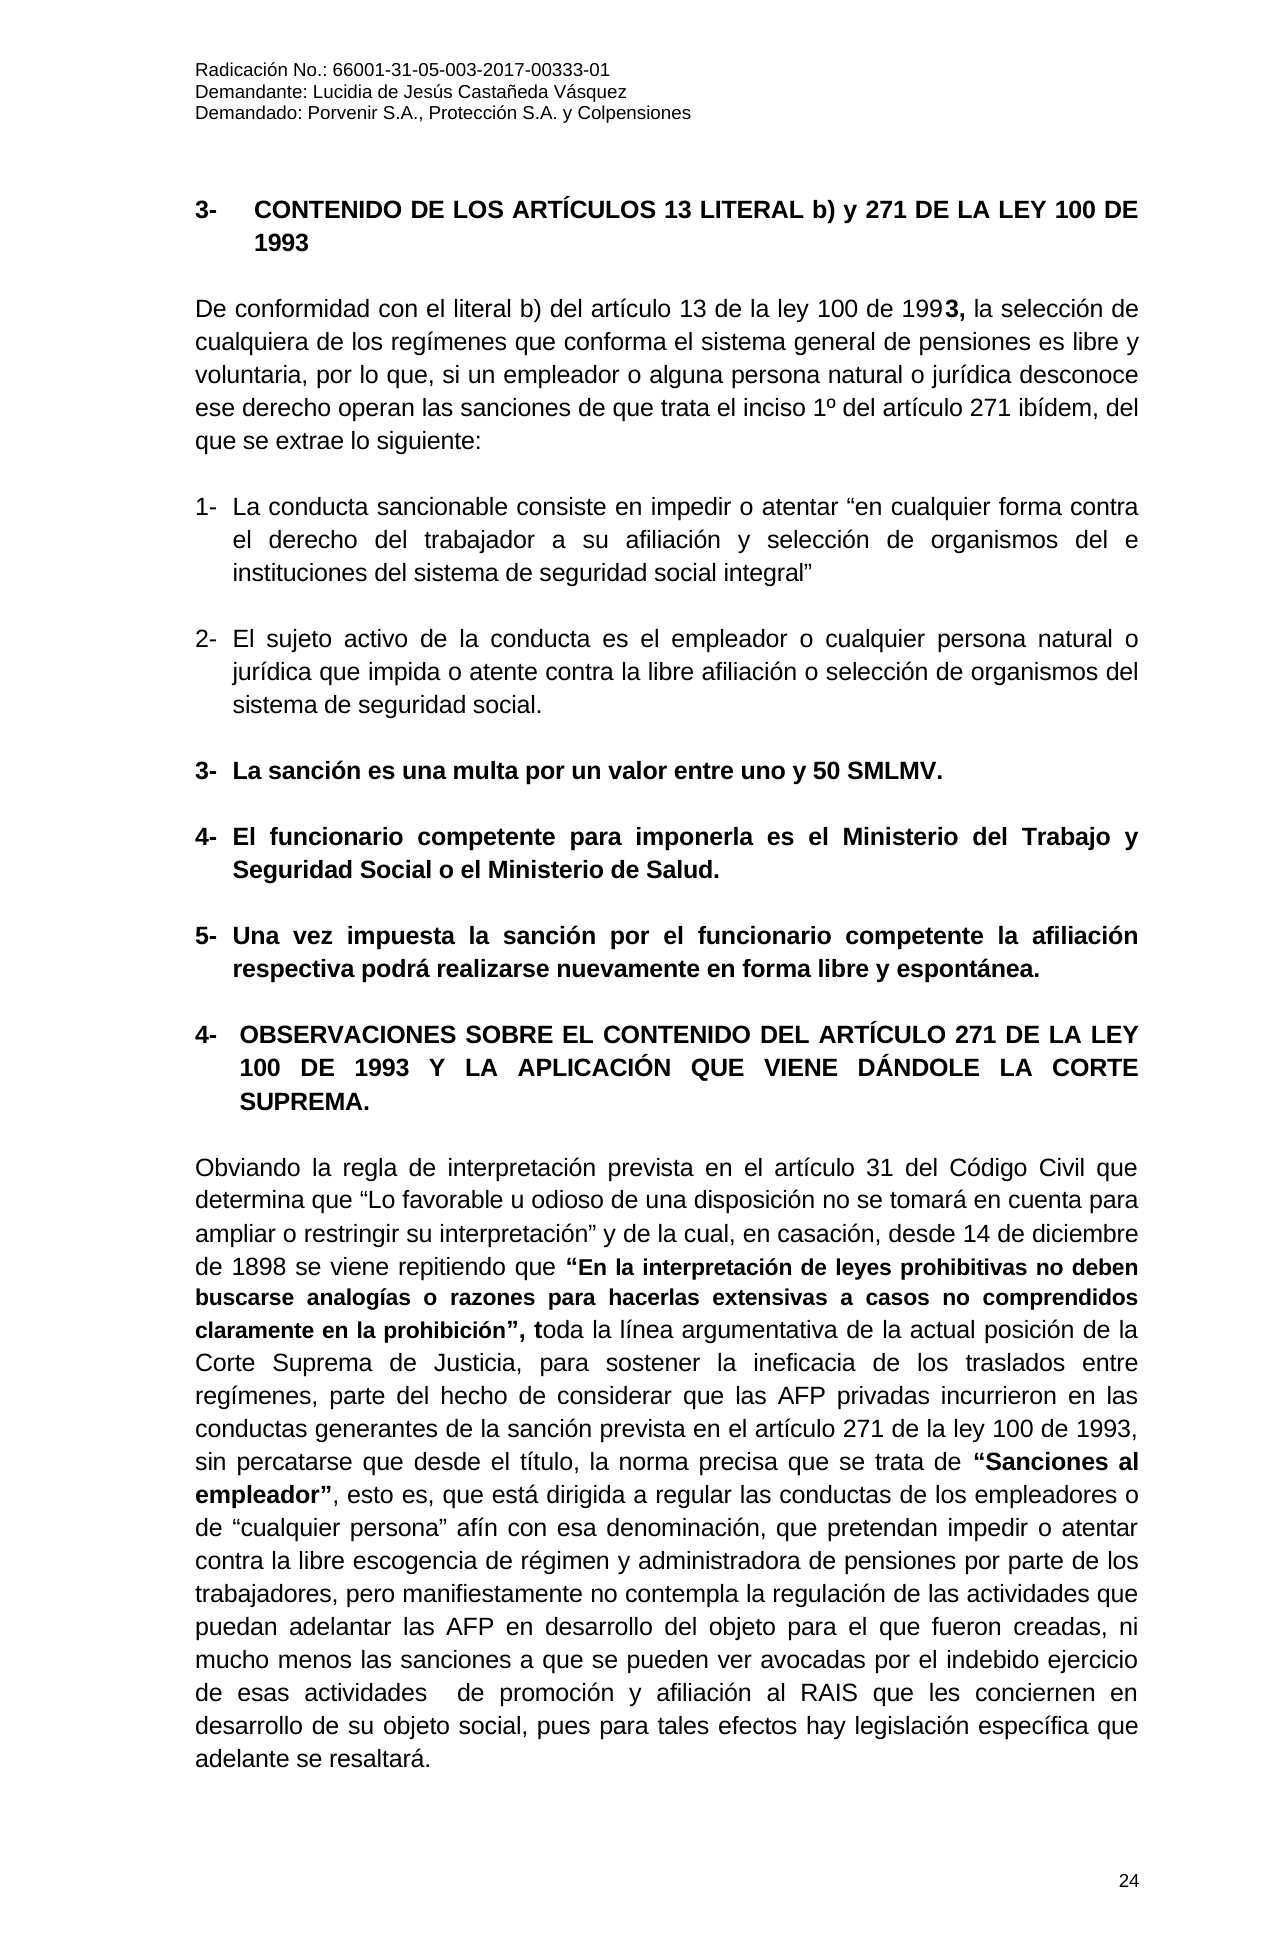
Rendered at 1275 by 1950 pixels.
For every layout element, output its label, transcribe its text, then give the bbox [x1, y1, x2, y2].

list El sujeto activo de la conducta es el empleador o cualquier persona natural o jurídica que impida o atente contra la libre afiliación o selección de organismos del sistema de seguridad social. [195, 624, 1139, 719]
list CONTENIDO DE LOS ARTÍCULOS 13 LITERAL b) y 271 DE LA LEY 100 DE 1993 [195, 195, 1139, 257]
text Obviando la regla de interpretación prevista en el artículo 31 del Código Civil que determina que “Lo favorable u odioso de una disposición no se tomará en cuenta para ampliar o restringir su interpretación” y de la cual, en casación, desde 14 de diciembre de 1898 se viene repitiendo que “En la interpretación de leyes prohibitivas no deben buscarse analogías o razones para hacerlas extensivas a casos no comprendidos claramente en la prohibición”, toda la línea argumentativa de la actual posición de la Corte Suprema de Justicia, para sostener la ineficacia de los traslados entre regímenes, parte del hecho de considerar que las AFP privadas incurrieron en las conductas generantes de la sanción prevista en el artículo 271 de la ley 100 de 1993, sin percatarse que desde el título, la norma precisa que se trata de “Sanciones al empleador”, esto es, que está dirigida a regular las conductas de los empleadores o de “cualquier persona” afín con esa denominación, que pretendan impedir o atentar contra la libre escogencia de régimen y administradora de pensiones por parte de los trabajadores, pero manifiestamente no contempla la regulación de las actividades que puedan adelantar las AFP en desarrollo del objeto para el que fueron creadas, ni mucho menos las sanciones a que se pueden ver avocadas por el indebido ejercicio de esas actividades de promoción y afiliación al RAIS que les conciernen en desarrollo de su objeto social, pues para tales efectos hay legislación específica que adelante se resaltará. [195, 1152, 1139, 1773]
list La conducta sancionable consiste en impedir o atentar “en cualquier forma contra el derecho del trabajador a su afiliación y selección de organismos del e instituciones del sistema de seguridad social integral” [195, 492, 1139, 587]
list OBSERVACIONES SOBRE EL CONTENIDO DEL ARTÍCULO 271 DE LA LEY 100 DE 1993 Y LA APLICACIÓN QUE VIENE DÁNDOLE LA CORTE SUPREMA. [195, 1020, 1139, 1115]
list La sanción es una multa por un valor entre uno y 50 SMLMV. [195, 756, 1139, 785]
list El funcionario competente para imponerla es el Ministerio del Trabajo y Seguridad Social o el Ministerio de Salud. [195, 822, 1139, 884]
text De conformidad con el literal b) del artículo 13 de la ley 100 de 1993, la selección de cualquiera de los regímenes que conforma el sistema general de pensiones es libre y voluntaria, por lo que, si un empleador o alguna persona natural o jurídica desconoce ese derecho operan las sanciones de que trata el inciso 1º del artículo 271 ibídem, del que se extrae lo siguiente: [195, 294, 1139, 455]
list Una vez impuesta la sanción por el funcionario competente la afiliación respectiva podrá realizarse nuevamente en forma libre y espontánea. [195, 921, 1139, 983]
